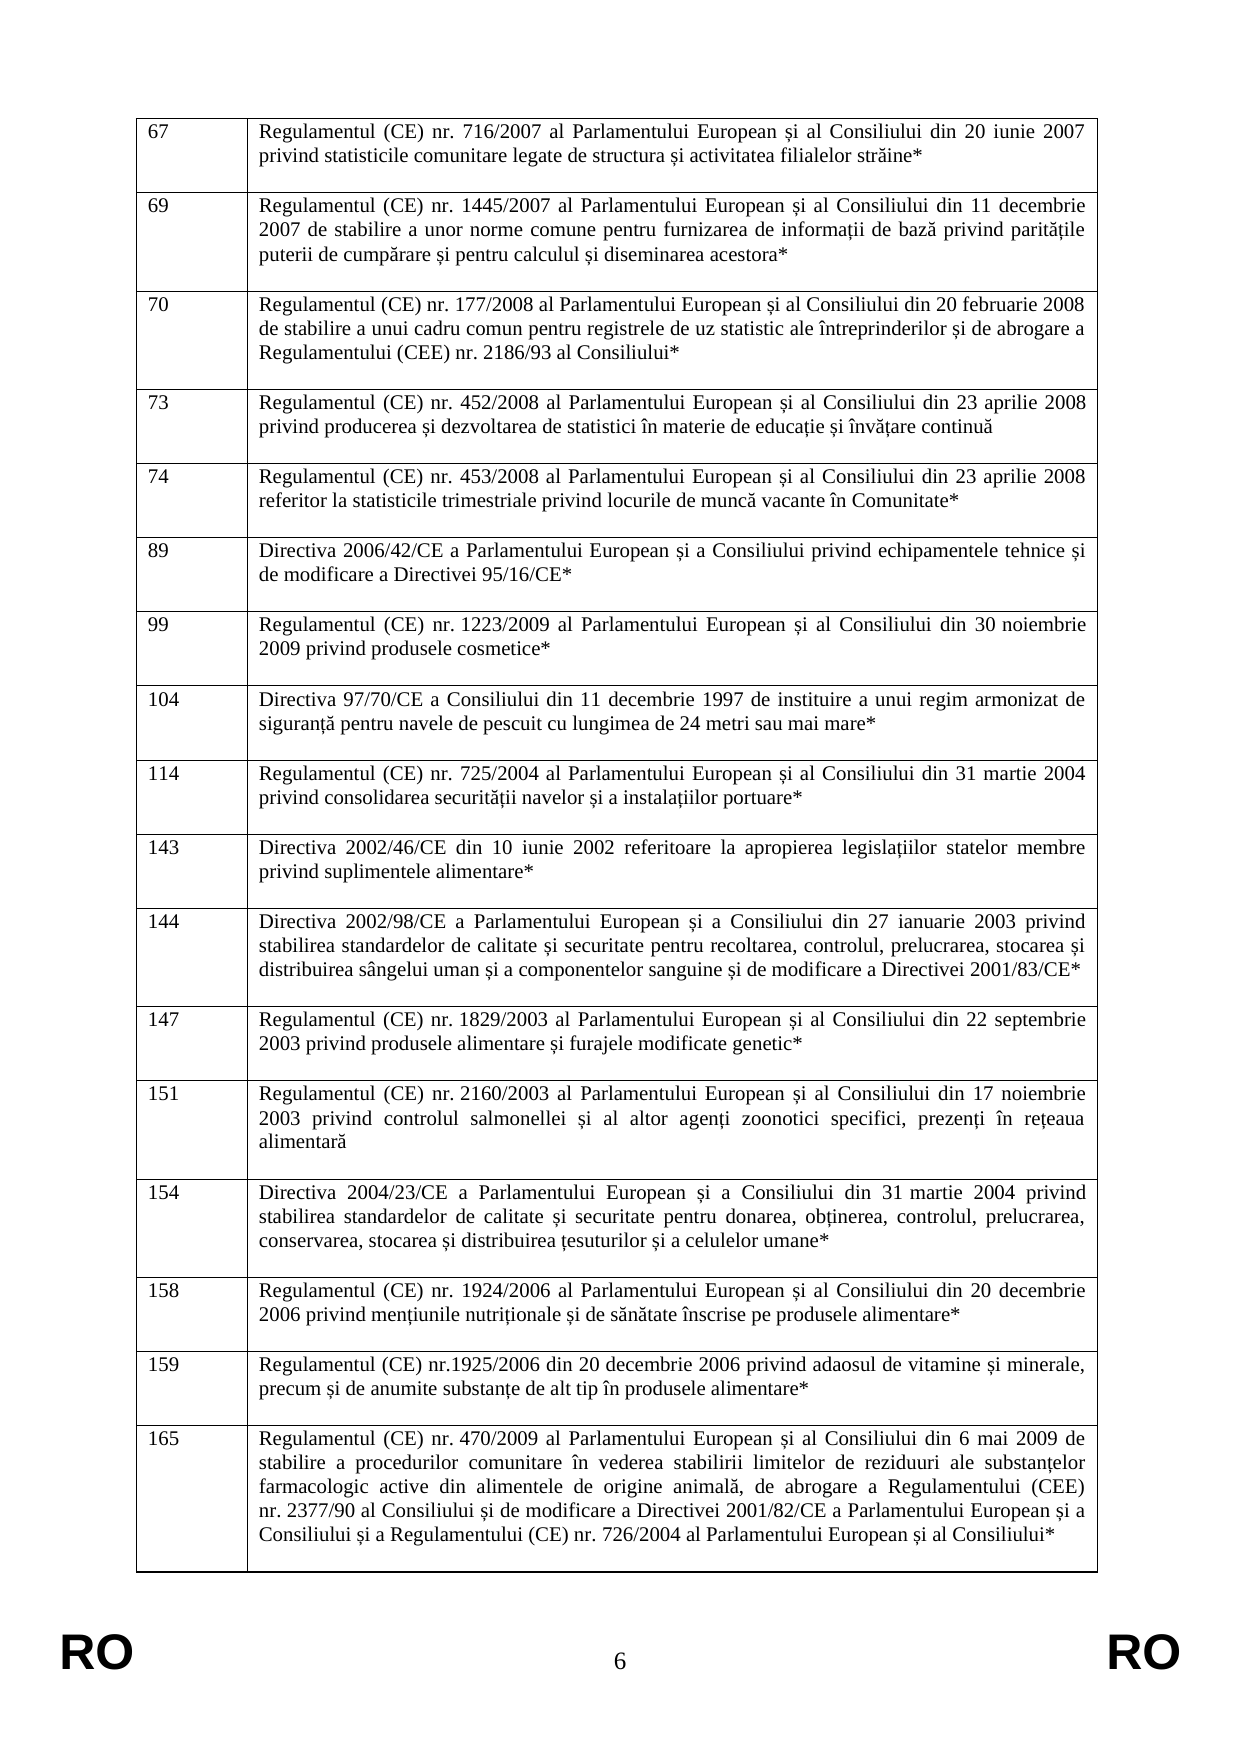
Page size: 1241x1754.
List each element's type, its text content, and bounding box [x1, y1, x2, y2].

table_cell 69 [137, 193, 247, 291]
table_cell 147 [137, 1007, 247, 1080]
table_cell Regulamentul (CE) nr. 716/2007 al Parlamentului European și al Consiliului din 20 iunie 2007 privind statisticile comunitare legate de structura și activitatea filialelor străine* [248, 119, 1097, 192]
table_cell 73 [137, 390, 247, 463]
table_cell 114 [137, 761, 247, 834]
table_cell Regulamentul (CE) nr. 453/2008 al Parlamentului European și al Consiliului din 23 aprilie 2008 referitor la statisticile trimestriale privind locurile de muncă vacante în Comunitate* [248, 464, 1097, 537]
table_cell Directiva 2002/46/CE din 10 iunie 2002 referitoare la apropierea legislațiilor statelor membre privind suplimentele alimentare* [248, 835, 1097, 908]
table_cell 70 [137, 292, 247, 389]
table_cell Regulamentul (CE) nr. 1924/2006 al Parlamentului European și al Consiliului din 20 decembrie 2006 privind mențiunile nutriționale și de sănătate înscrise pe produsele alimentare* [248, 1278, 1097, 1351]
table_cell Directiva 97/70/CE a Consiliului din 11 decembrie 1997 de instituire a unui regim armonizat de siguranță pentru navele de pescuit cu lungimea de 24 metri sau mai mare* [248, 686, 1097, 759]
table_cell 154 [137, 1180, 247, 1277]
table_cell 158 [137, 1278, 247, 1351]
table_cell Directiva 2002/98/CE a Parlamentului European și a Consiliului din 27 ianuarie 2003 privind stabilirea standardelor de calitate și securitate pentru recoltarea, controlul, prelucrarea, stocarea și distribuirea sângelui uman și a componentelor sanguine și de modificare a Directivei 2001/83/CE* [248, 909, 1097, 1006]
table_cell 143 [137, 835, 247, 908]
table_cell Regulamentul (CE) nr. 452/2008 al Parlamentului European și al Consiliului din 23 aprilie 2008 privind producerea și dezvoltarea de statistici în materie de educație și învățare continuă [248, 390, 1097, 463]
table_cell 159 [137, 1352, 247, 1425]
table_cell Regulamentul (CE) nr. 1223/2009 al Parlamentului European și al Consiliului din 30 noiembrie 2009 privind produsele cosmetice* [248, 612, 1097, 685]
table_cell Regulamentul (CE) nr. 470/2009 al Parlamentului European și al Consiliului din 6 mai 2009 de stabilire a procedurilor comunitare în vederea stabilirii limitelor de reziduuri ale substanțelor farmacologic active din alimentele de origine animală, de abrogare a Regulamentului (CEE) nr. 2377/90 al Consiliului și de modificare a Directivei 2001/82/CE a Parlamentului European și a Consiliului și a Regulamentului (CE) nr. 726/2004 al Parlamentului European și al Consiliului* [248, 1426, 1097, 1571]
table_cell 89 [137, 538, 247, 611]
table_cell Regulamentul (CE) nr. 2160/2003 al Parlamentului European și al Consiliului din 17 noiembrie 2003 privind controlul salmonellei și al altor agenți zoonotici specifici, prezenți în rețeaua alimentară [248, 1081, 1097, 1178]
table_cell 165 [137, 1426, 247, 1571]
table_cell 104 [137, 686, 247, 759]
table_cell 67 [137, 119, 247, 192]
table_cell Directiva 2004/23/CE a Parlamentului European și a Consiliului din 31 martie 2004 privind stabilirea standardelor de calitate și securitate pentru donarea, obținerea, controlul, prelucrarea, conservarea, stocarea și distribuirea țesuturilor și a celulelor umane* [248, 1180, 1097, 1277]
table_cell Regulamentul (CE) nr. 1445/2007 al Parlamentului European și al Consiliului din 11 decembrie 2007 de stabilire a unor norme comune pentru furnizarea de informații de bază privind paritățile puterii de cumpărare și pentru calculul și diseminarea acestora* [248, 193, 1097, 291]
table_cell 99 [137, 612, 247, 685]
table_cell Regulamentul (CE) nr.1925/2006 din 20 decembrie 2006 privind adaosul de vitamine și minerale, precum și de anumite substanțe de alt tip în produsele alimentare* [248, 1352, 1097, 1425]
table_cell 74 [137, 464, 247, 537]
table_cell Regulamentul (CE) nr. 177/2008 al Parlamentului European și al Consiliului din 20 februarie 2008 de stabilire a unui cadru comun pentru registrele de uz statistic ale întreprinderilor și de abrogare a Regulamentului (CEE) nr. 2186/93 al Consiliului* [248, 292, 1097, 389]
table_cell Regulamentul (CE) nr. 725/2004 al Parlamentului European și al Consiliului din 31 martie 2004 privind consolidarea securității navelor și a instalațiilor portuare* [248, 761, 1097, 834]
table_cell 151 [137, 1081, 247, 1178]
table_cell Directiva 2006/42/CE a Parlamentului European și a Consiliului privind echipamentele tehnice și de modificare a Directivei 95/16/CE* [248, 538, 1097, 611]
table_cell Regulamentul (CE) nr. 1829/2003 al Parlamentului European și al Consiliului din 22 septembrie 2003 privind produsele alimentare și furajele modificate genetic* [248, 1007, 1097, 1080]
table_cell 144 [137, 909, 247, 1006]
